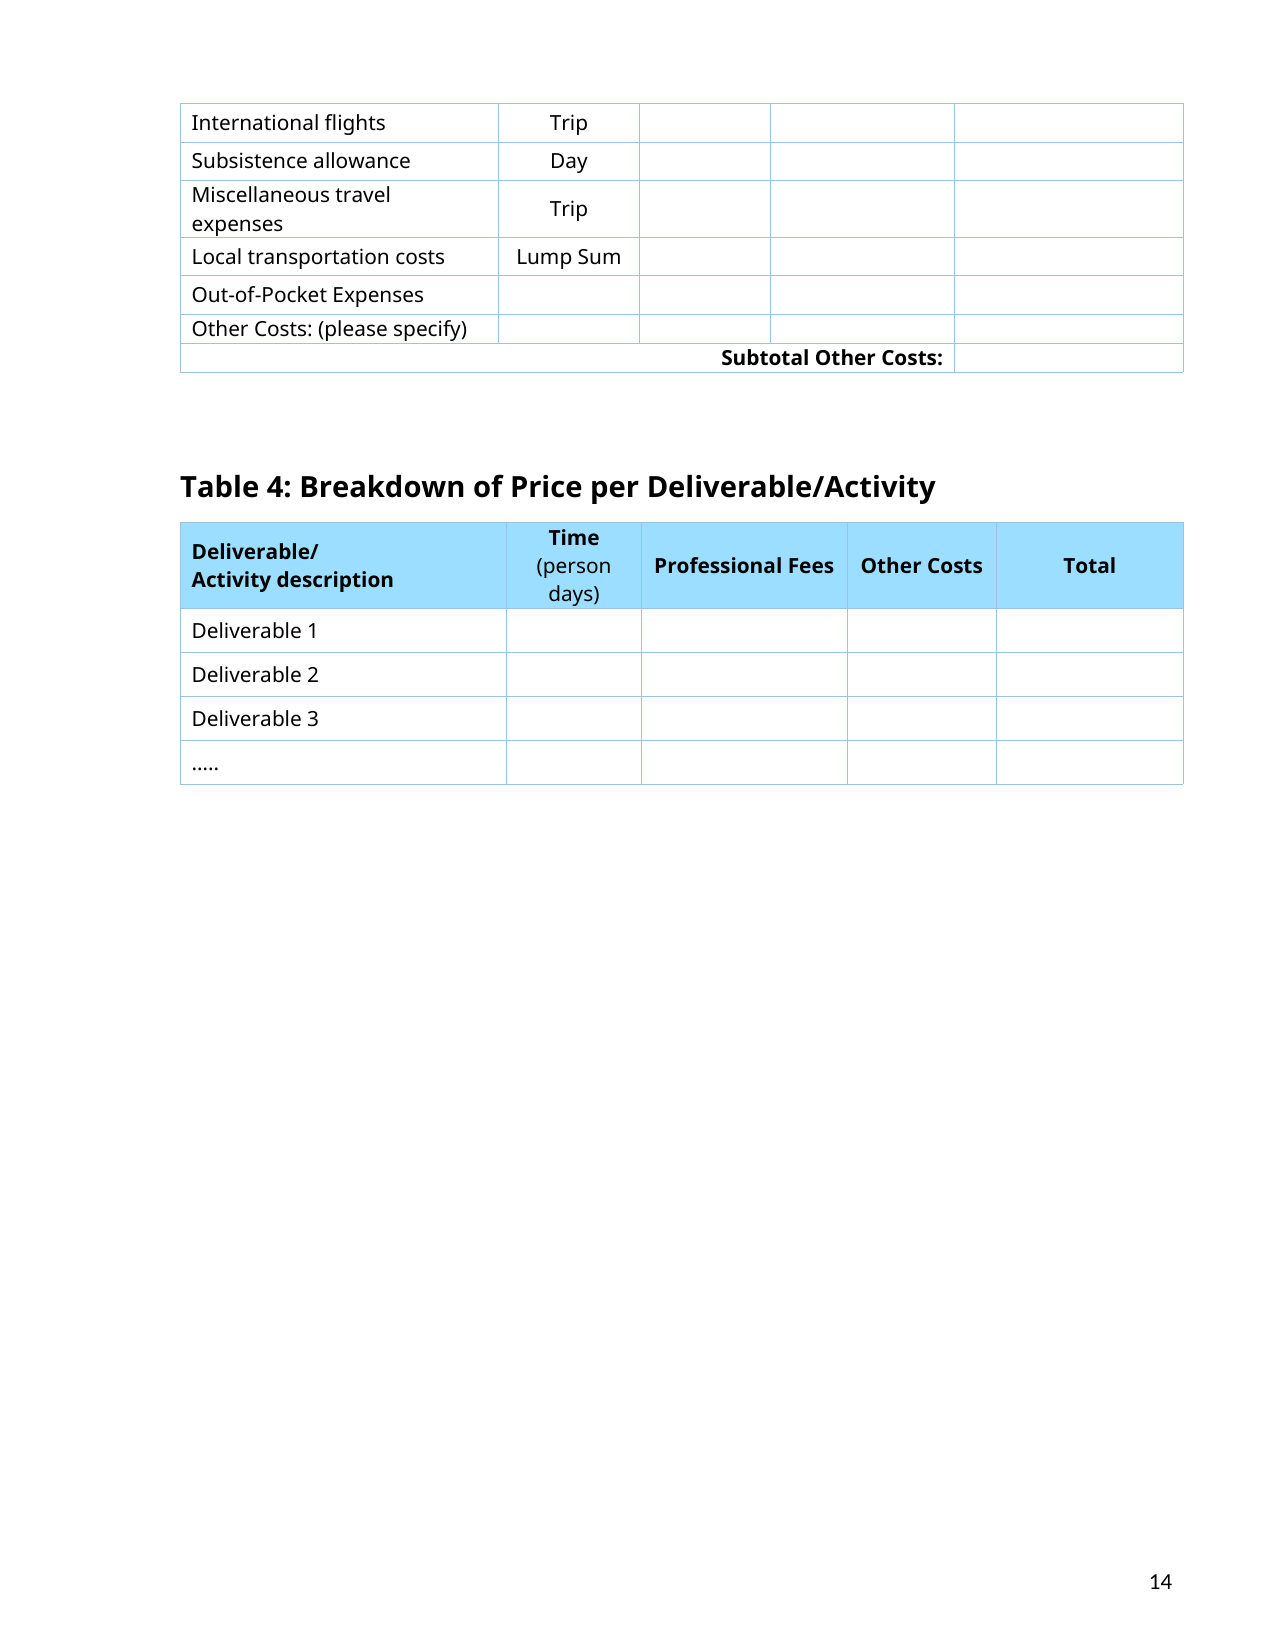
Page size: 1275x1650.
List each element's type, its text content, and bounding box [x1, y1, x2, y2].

table_cell International flights [181, 104, 498, 141]
table_cell [640, 143, 770, 180]
table_cell Deliverable 2 [181, 653, 506, 696]
table_cell Miscellaneous travel expenses [181, 181, 498, 237]
table_cell Day [499, 143, 639, 180]
table_cell [955, 104, 1183, 141]
table_cell [848, 653, 996, 696]
table_cell [771, 181, 954, 237]
table_cell [640, 181, 770, 237]
table_cell [771, 104, 954, 141]
table_cell [771, 238, 954, 275]
table_header Professional Fees [642, 523, 847, 608]
table_cell [997, 697, 1183, 740]
table_cell Deliverable 1 [181, 609, 506, 652]
table_cell [507, 609, 641, 652]
table_cell [640, 104, 770, 141]
table_cell Deliverable 3 [181, 697, 506, 740]
table_cell [640, 315, 770, 343]
table_cell [848, 609, 996, 652]
table_cell [642, 741, 847, 784]
text Table 4: Breakdown of Price per Deliverable/Activity [180, 467, 1172, 506]
table_cell [771, 315, 954, 343]
table_cell [499, 315, 639, 343]
table_cell Out-of-Pocket Expenses [181, 276, 498, 314]
table_cell Subtotal Other Costs: [181, 344, 954, 372]
table_cell [997, 741, 1183, 784]
table_header Total [997, 523, 1183, 608]
table_cell [955, 276, 1183, 314]
table_cell [955, 238, 1183, 275]
table_header Time (person days) [507, 523, 641, 608]
table_cell Trip [499, 104, 639, 141]
table_cell [507, 741, 641, 784]
table_cell [997, 609, 1183, 652]
table_cell [955, 143, 1183, 180]
table_cell [642, 697, 847, 740]
table_cell [499, 276, 639, 314]
table_cell [507, 653, 641, 696]
table_cell Subsistence allowance [181, 143, 498, 180]
table_header Deliverable/ Activity description [181, 523, 506, 608]
table_cell ….. [181, 741, 506, 784]
table_cell [955, 344, 1183, 372]
table_cell [640, 238, 770, 275]
table_cell Other Costs: (please specify) [181, 315, 498, 343]
table_cell [955, 315, 1183, 343]
table_cell [771, 143, 954, 180]
table_cell [848, 741, 996, 784]
table_header Other Costs [848, 523, 996, 608]
table_cell [642, 609, 847, 652]
table_cell Local transportation costs [181, 238, 498, 275]
table_cell [507, 697, 641, 740]
table_cell [955, 181, 1183, 237]
table_cell [997, 653, 1183, 696]
table_cell Trip [499, 181, 639, 237]
table_cell Lump Sum [499, 238, 639, 275]
table_cell [640, 276, 770, 314]
table_cell [848, 697, 996, 740]
table_cell [771, 276, 954, 314]
table_cell [642, 653, 847, 696]
